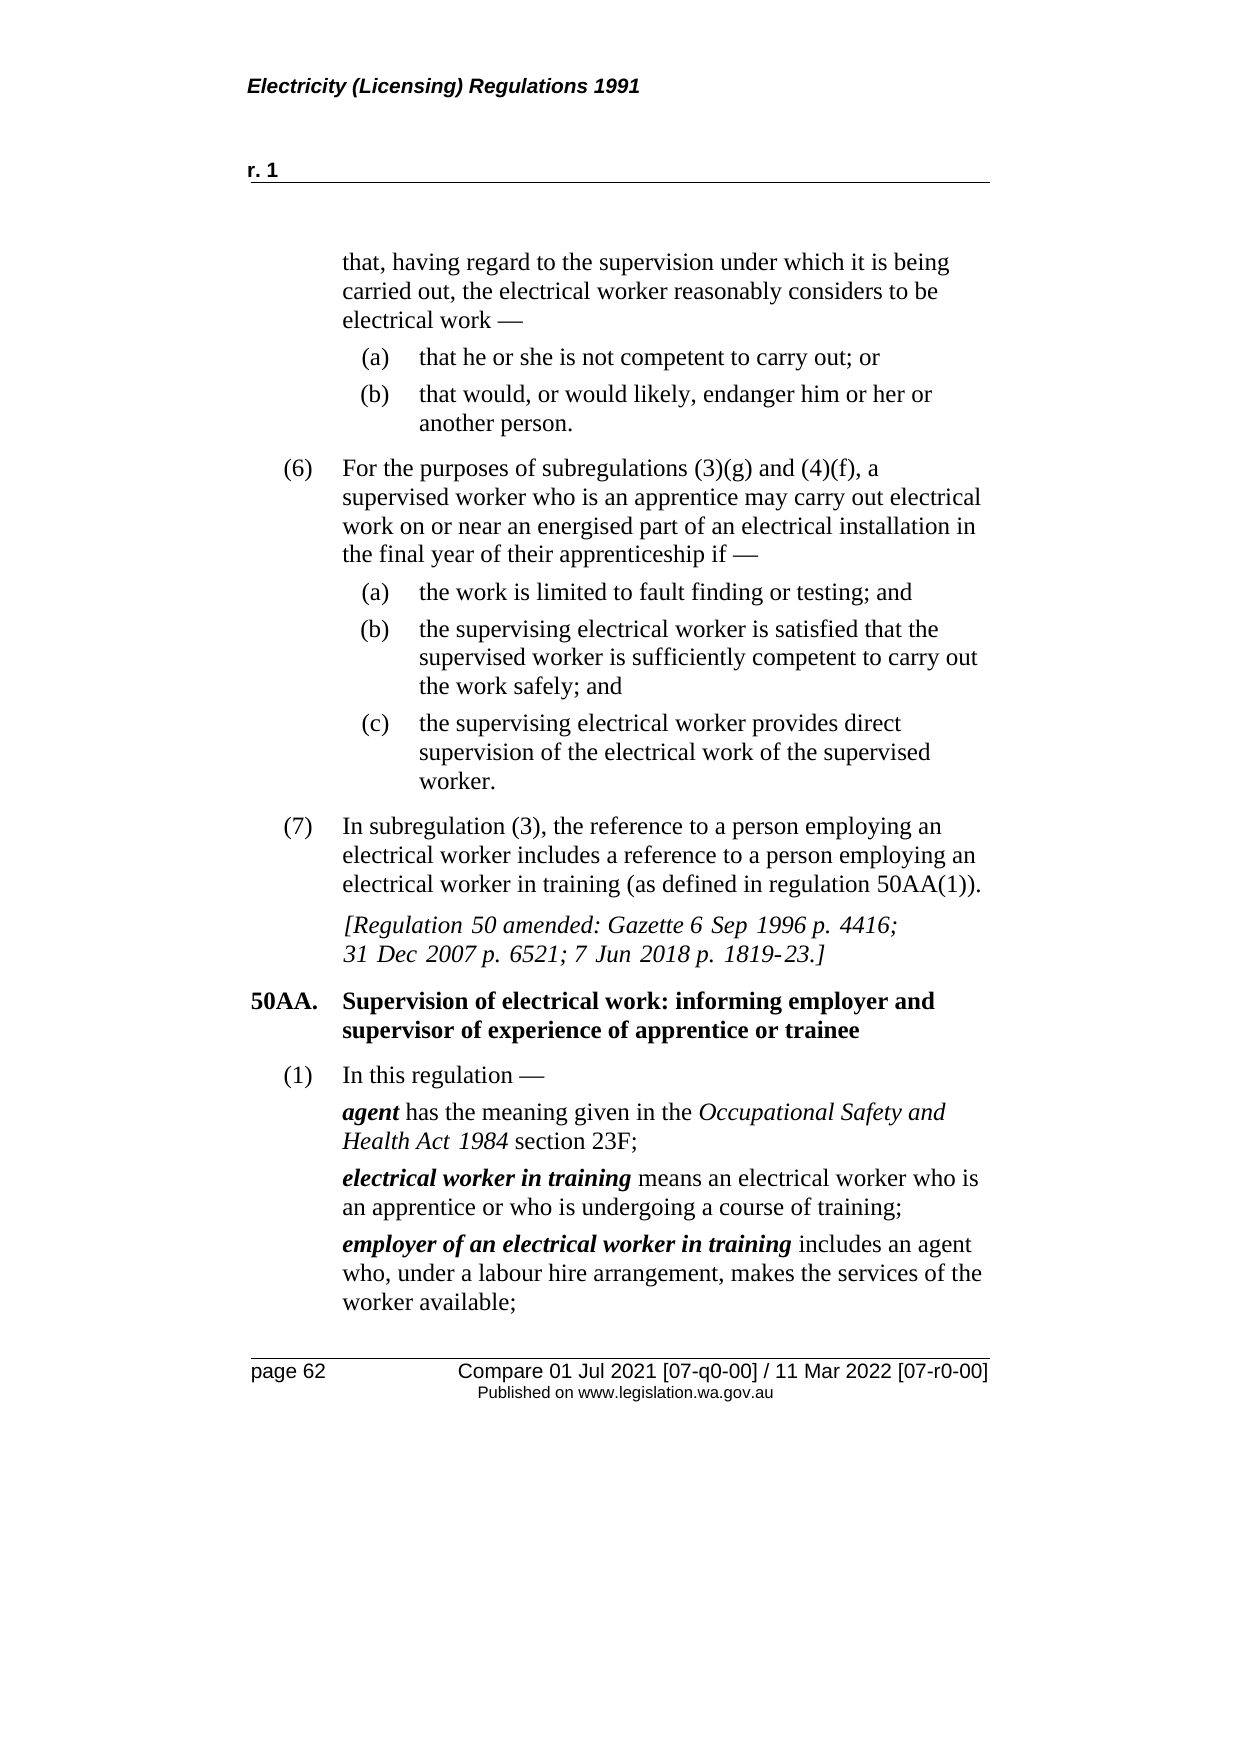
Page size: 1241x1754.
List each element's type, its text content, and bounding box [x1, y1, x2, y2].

text (b) that would, or would likely, endanger him or her or another person. [251, 379, 990, 437]
text [Regulation 50 amended: Gazette 6 Sep 1996 p. 4416; 31 Dec 2007 p. 6521; 7 Jun 2018 p. 1819-23.] [251, 910, 990, 967]
text (a) the work is limited to fault finding or testing; and [251, 577, 990, 605]
text (7) In subregulation (3), the reference to a person employing an electrical worker includes a reference to a person employing an electrical worker in training (as defined in regulation 50AA(1)). [251, 811, 990, 897]
text electrical worker in training means an electrical worker who is an apprentice or who is undergoing a course of training; [251, 1163, 990, 1221]
text (b) the supervising electrical worker is satisfied that the supervised worker is sufficiently competent to carry out the work safely; and [251, 614, 990, 700]
subtitle 50AA. Supervision of electrical work: informing employer and supervisor of experience of apprentice or trainee [251, 986, 990, 1044]
text employer of an electrical worker in training includes an agent who, under a labour hire arrangement, makes the services of the worker available; [251, 1229, 990, 1315]
text (6) For the purposes of subregulations (3)(g) and (4)(f), a supervised worker who is an apprentice may carry out electrical work on or near an energised part of an electrical installation in the final year of their apprenticeship if — [251, 453, 990, 568]
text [251, 247, 990, 334]
text (1) In this regulation — [251, 1060, 990, 1089]
text agent has the meaning given in the Occupational Safety and Health Act 1984 section 23F; [251, 1097, 990, 1155]
text (a) that he or she is not competent to carry out; or [251, 342, 990, 371]
text (c) the supervising electrical worker provides direct supervision of the electrical work of the supervised worker. [251, 708, 990, 794]
